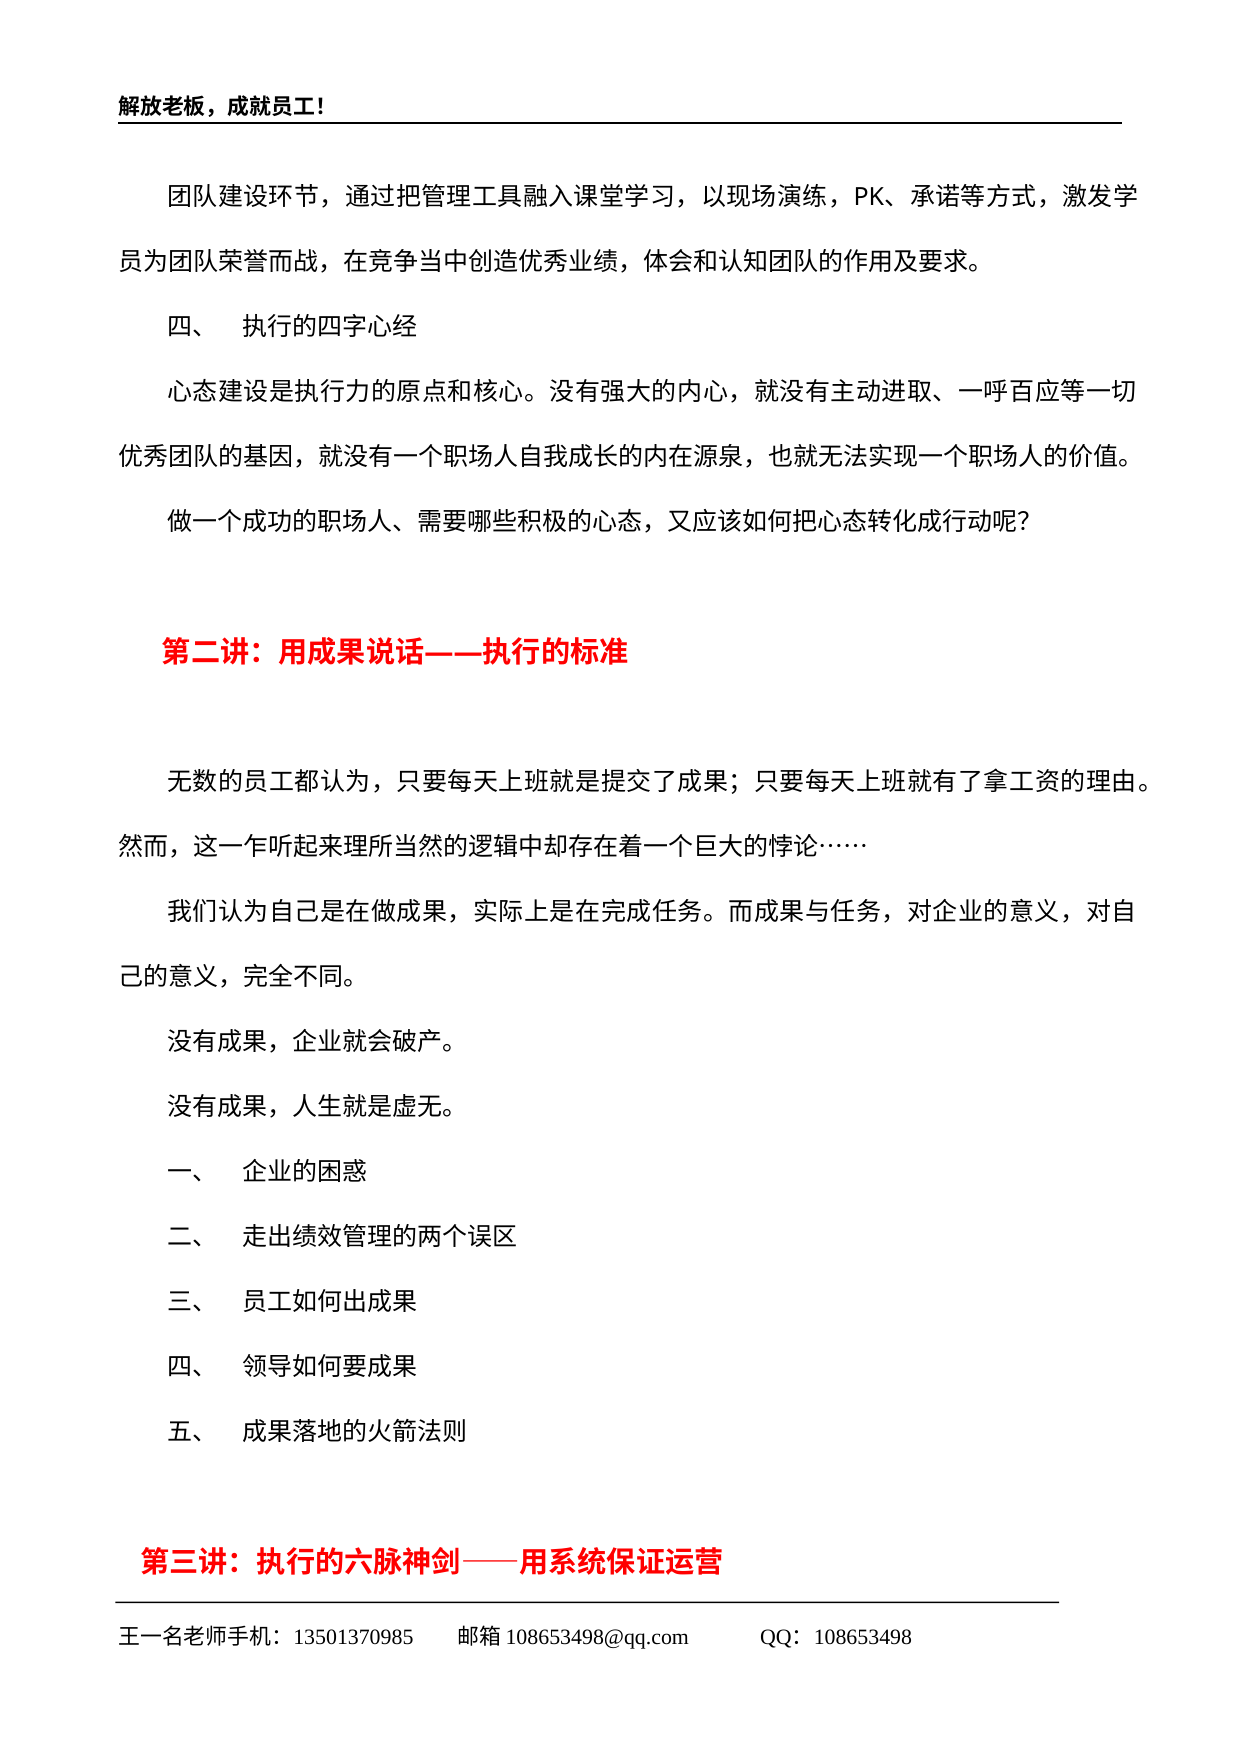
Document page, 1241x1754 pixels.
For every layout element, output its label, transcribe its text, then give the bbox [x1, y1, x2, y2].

list 企业的困惑 [167, 1137, 1138, 1202]
text 我们认为自己是在做成果，实际上是在完成任务。而成果与任务，对企业的意义，对自己的意义，完全不同。 [118, 877, 1138, 1007]
text 心态建设是执行力的原点和核心。没有强大的内心，就没有主动进取、一呼百应等一切优秀团队的基因，就没有一个职场人自我成长的内在源泉，也就无法实现一个职场人的价值。 [118, 357, 1138, 487]
text 第三讲：执行的六脉神剑——用系统保证运营 [140, 1527, 1043, 1592]
list 员工如何出成果 [167, 1267, 1138, 1332]
text 做一个成功的职场人、需要哪些积极的心态，又应该如何把心态转化成行动呢？ [118, 487, 1138, 552]
list 走出绩效管理的两个误区 [167, 1202, 1138, 1267]
list 领导如何要成果 [167, 1332, 1138, 1397]
text 没有成果，人生就是虚无。 [118, 1072, 1138, 1137]
text 没有成果，企业就会破产。 [118, 1007, 1138, 1072]
list 执行的四字心经 [167, 292, 1138, 357]
text 团队建设环节，通过把管理工具融入课堂学习，以现场演练，PK、承诺等方式，激发学员为团队荣誉而战，在竞争当中创造优秀业绩，体会和认知团队的作用及要求。 [118, 162, 1138, 292]
list 成果落地的火箭法则 [167, 1397, 1138, 1462]
text 第二讲：用成果说话——执行的标准 [118, 617, 1043, 682]
text 无数的员工都认为，只要每天上班就是提交了成果；只要每天上班就有了拿工资的理由。然而，这一乍听起来理所当然的逻辑中却存在着一个巨大的悖论…… [118, 747, 1138, 877]
